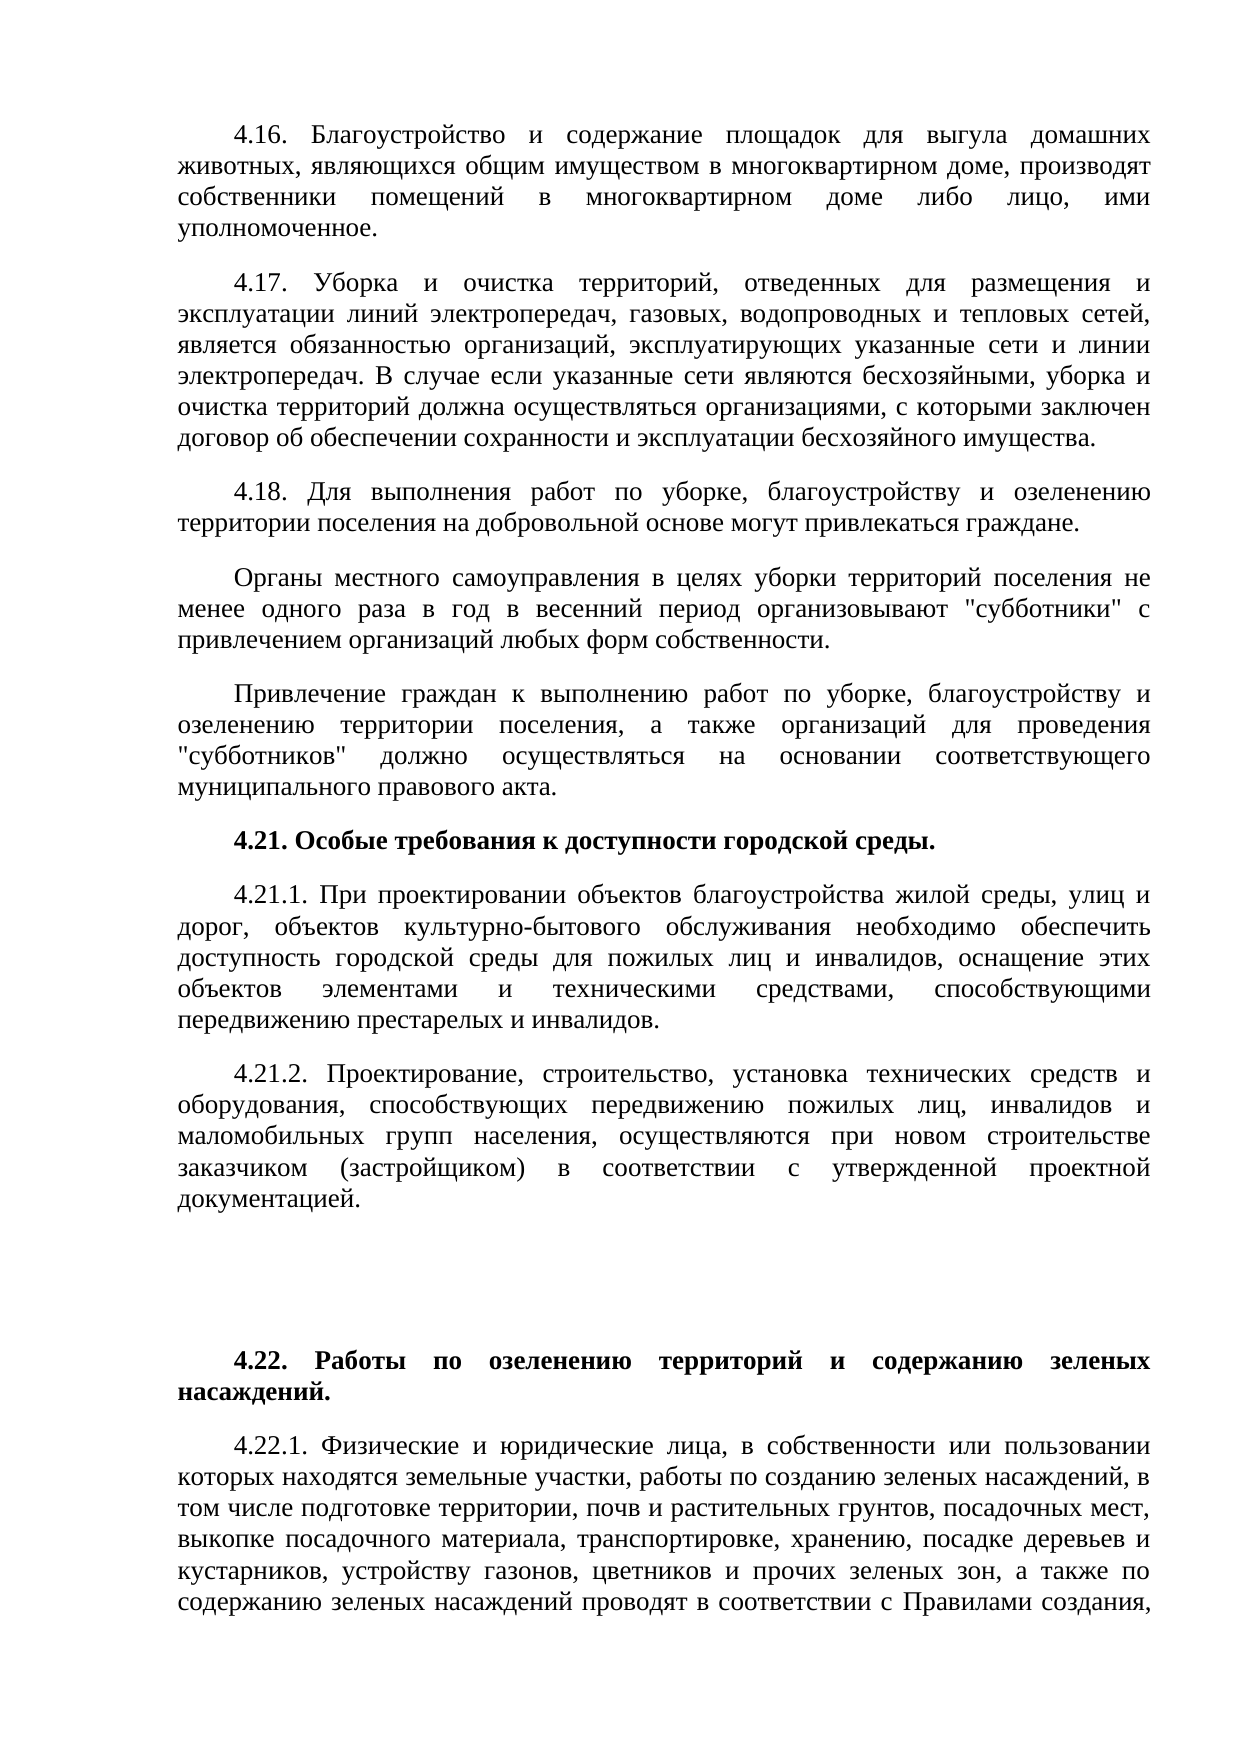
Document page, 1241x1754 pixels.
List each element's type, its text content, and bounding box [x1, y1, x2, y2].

text 4.21.1. При проектировании объектов благоустройства жилой среды, улиц и дорог, объектов культурно-бытового обслуживания необходимо обеспечить доступность городской среды для пожилых лиц и инвалидов, оснащение этих объектов элементами и техническими средствами, способствующими передвижению престарелых и инвалидов. [177, 878, 1152, 1034]
text 4.17. Уборка и очистка территорий, отведенных для размещения и эксплуатации линий электропередач, газовых, водопроводных и тепловых сетей, является обязанностью организаций, эксплуатирующих указанные сети и линии электропередач. В случае если указанные сети являются бесхозяйными, уборка и очистка территорий должна осуществляться организациями, с которыми заключен договор об обеспечении сохранности и эксплуатации бесхозяйного имущества. [177, 266, 1152, 452]
text 4.21.2. Проектирование, строительство, установка технических средств и оборудования, способствующих передвижению пожилых лиц, инвалидов и маломобильных групп населения, осуществляются при новом строительстве заказчиком (застройщиком) в соответствии с утвержденной проектной документацией. [177, 1057, 1152, 1213]
text 4.22. Работы по озеленению территорий и содержанию зеленых насаждений. [177, 1344, 1152, 1406]
text Органы местного самоуправления в целях уборки территорий поселения не менее одного раза в год в весенний период организовывают "субботники" с привлечением организаций любых форм собственности. [177, 561, 1152, 654]
text 4.18. Для выполнения работ по уборке, благоустройству и озеленению территории поселения на добровольной основе могут привлекаться граждане. [177, 475, 1152, 538]
text Привлечение граждан к выполнению работ по уборке, благоустройству и озеленению территории поселения, а также организаций для проведения "субботников" должно осуществляться на основании соответствующего муниципального правового акта. [177, 677, 1152, 802]
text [177, 1429, 1152, 1616]
text 4.21. Особые требования к доступности городской среды. [177, 824, 1152, 856]
text 4.16. Благоустройство и содержание площадок для выгула домашних животных, являющихся общим имуществом в многоквартирном доме, производят собственники помещений в многоквартирном доме либо лицо, ими уполномоченное. [177, 118, 1152, 243]
